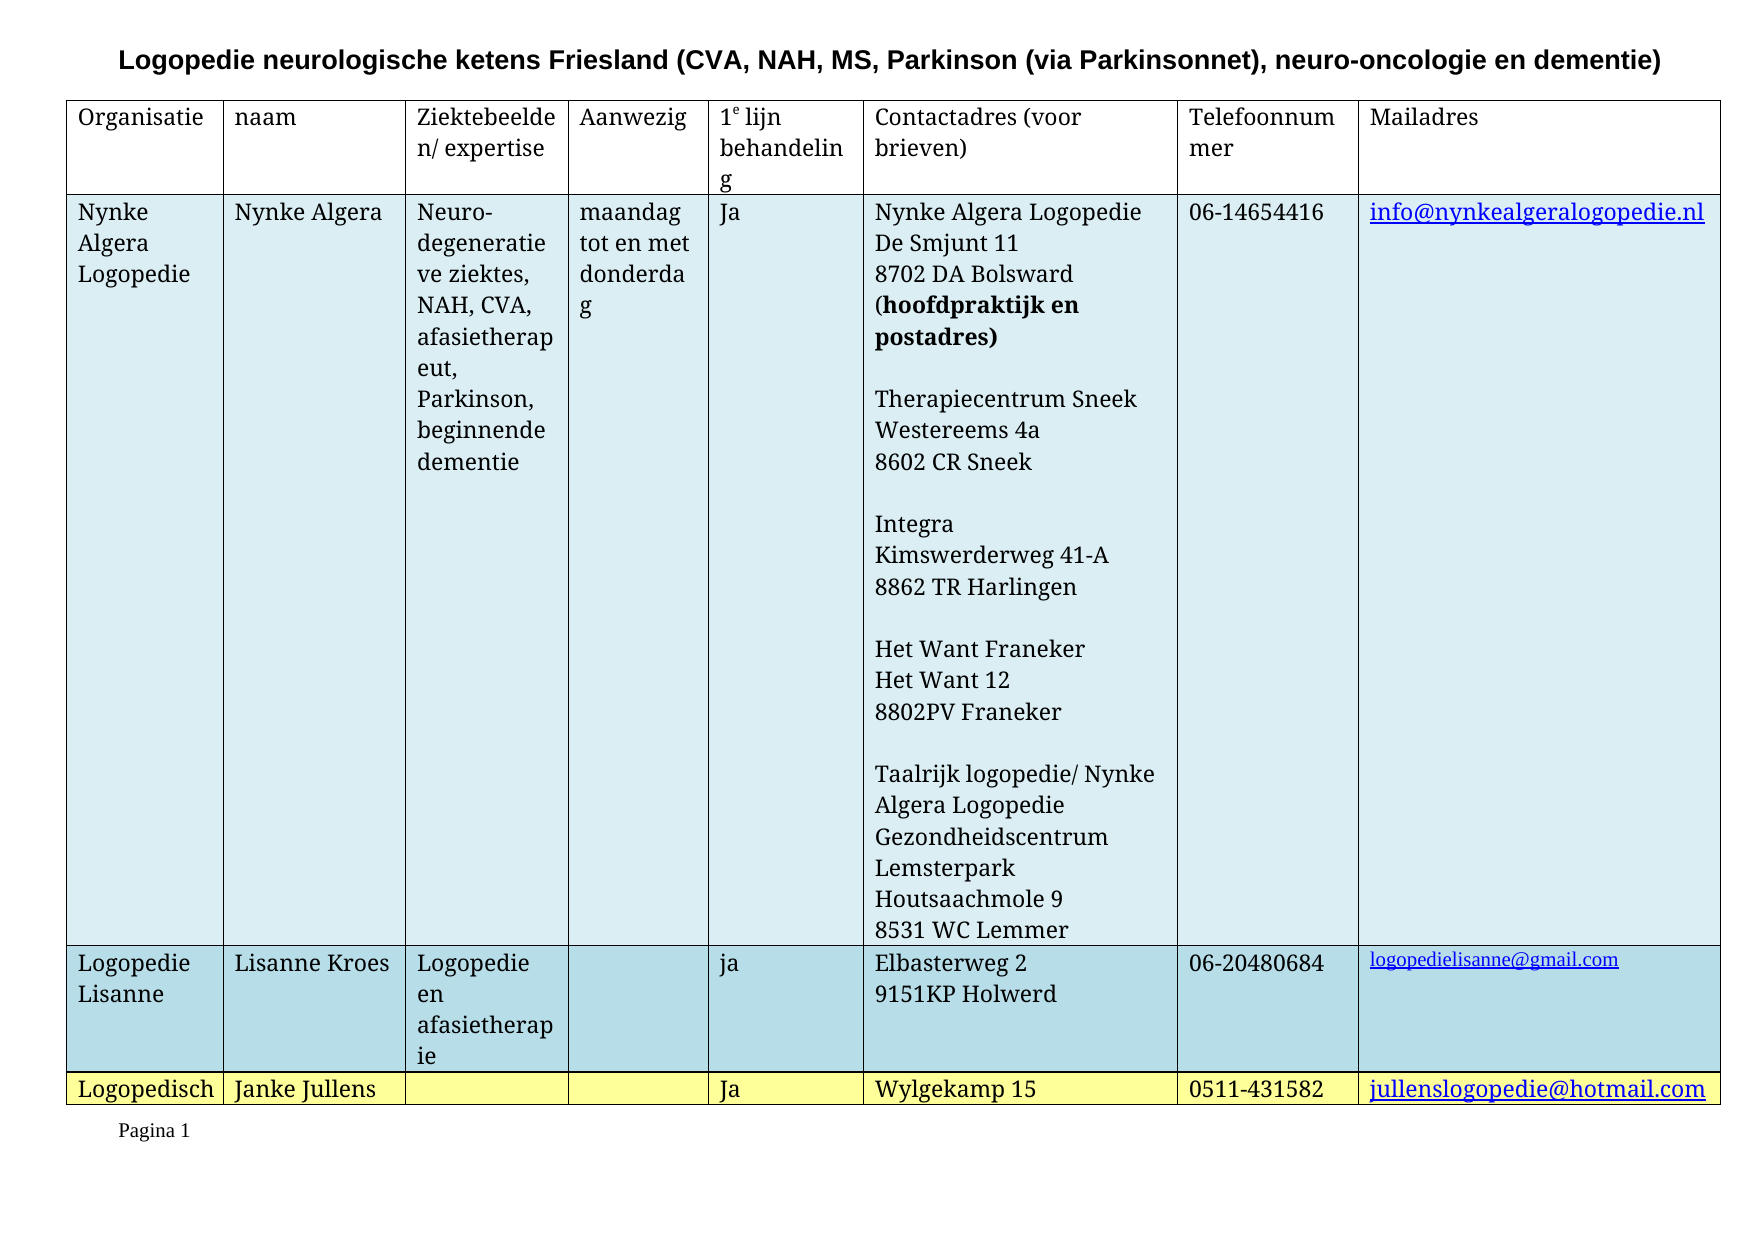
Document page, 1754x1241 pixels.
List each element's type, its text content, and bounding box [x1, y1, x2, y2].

table_header Ziektebeelden/ expertise [406, 101, 568, 194]
table_cell logopedielisanne@gmail.com [1359, 946, 1720, 1071]
table_cell jullenslogopedie@hotmail.com [1359, 1073, 1720, 1104]
table_cell ja [709, 946, 863, 1071]
table_cell 0511-431582 [1178, 1073, 1358, 1104]
table_cell [569, 946, 708, 1071]
table_header naam [224, 101, 405, 194]
table_header Telefoonnummer [1178, 101, 1358, 194]
table_cell Logopedie Lisanne [67, 946, 223, 1071]
table_cell Janke Jullens [224, 1073, 405, 1104]
table_cell Wylgekamp 15 9255JM Tytsjerk [864, 1073, 1177, 1104]
table_cell maandag tot en met donderdag [569, 195, 708, 945]
table_cell Neuro-degeneratieve ziektes, NAH, CVA, afasietherapeut, Parkinson, beginnende dementie [406, 195, 568, 945]
table_cell info@nynkealgeralogopedie.nl [1359, 195, 1720, 945]
table_cell Logopedie en afasietherapie [406, 946, 568, 1071]
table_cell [67, 1073, 223, 1104]
table_cell 06-20480684 [1178, 946, 1358, 1071]
table_cell Ja [709, 195, 863, 945]
table_header Organisatie [67, 101, 223, 194]
table_cell Lisanne Kroes [224, 946, 405, 1071]
table_header Contactadres (voor brieven) [864, 101, 1177, 194]
table_cell Ja [709, 1073, 863, 1104]
text Logopedie neurologische ketens Friesland (CVA, NAH, MS, Parkinson (via Parkinsonnet), neuro-oncologie en dementie) [118, 44, 1668, 76]
table_cell [406, 1073, 568, 1104]
table_cell Nynke Algera Logopedie De Smjunt 11 8702 DA Bolsward (hoofdpraktijk en postadres) Therapiecentrum Sneek Westereems 4a 8602 CR Sneek Integra Kimswerderweg 41-A 8862 TR Harlingen Het Want Franeker Het Want 12 8802PV Franeker Taalrijk logopedie/ Nynke Algera Logopedie Gezondheidscentrum Lemsterpark Houtsaachmole 9 8531 WC Lemmer [864, 195, 1177, 945]
table_cell [569, 1073, 708, 1104]
table_cell Nynke Algera Logopedie [67, 195, 223, 945]
table_cell Nynke Algera [224, 195, 405, 945]
table_cell 06-14654416 [1178, 195, 1358, 945]
table_cell Elbasterweg 2 9151KP Holwerd [864, 946, 1177, 1071]
table_header 1e lijn behandeling [709, 101, 863, 194]
table_header Aanwezig [569, 101, 708, 194]
table_header Mailadres [1359, 101, 1720, 194]
